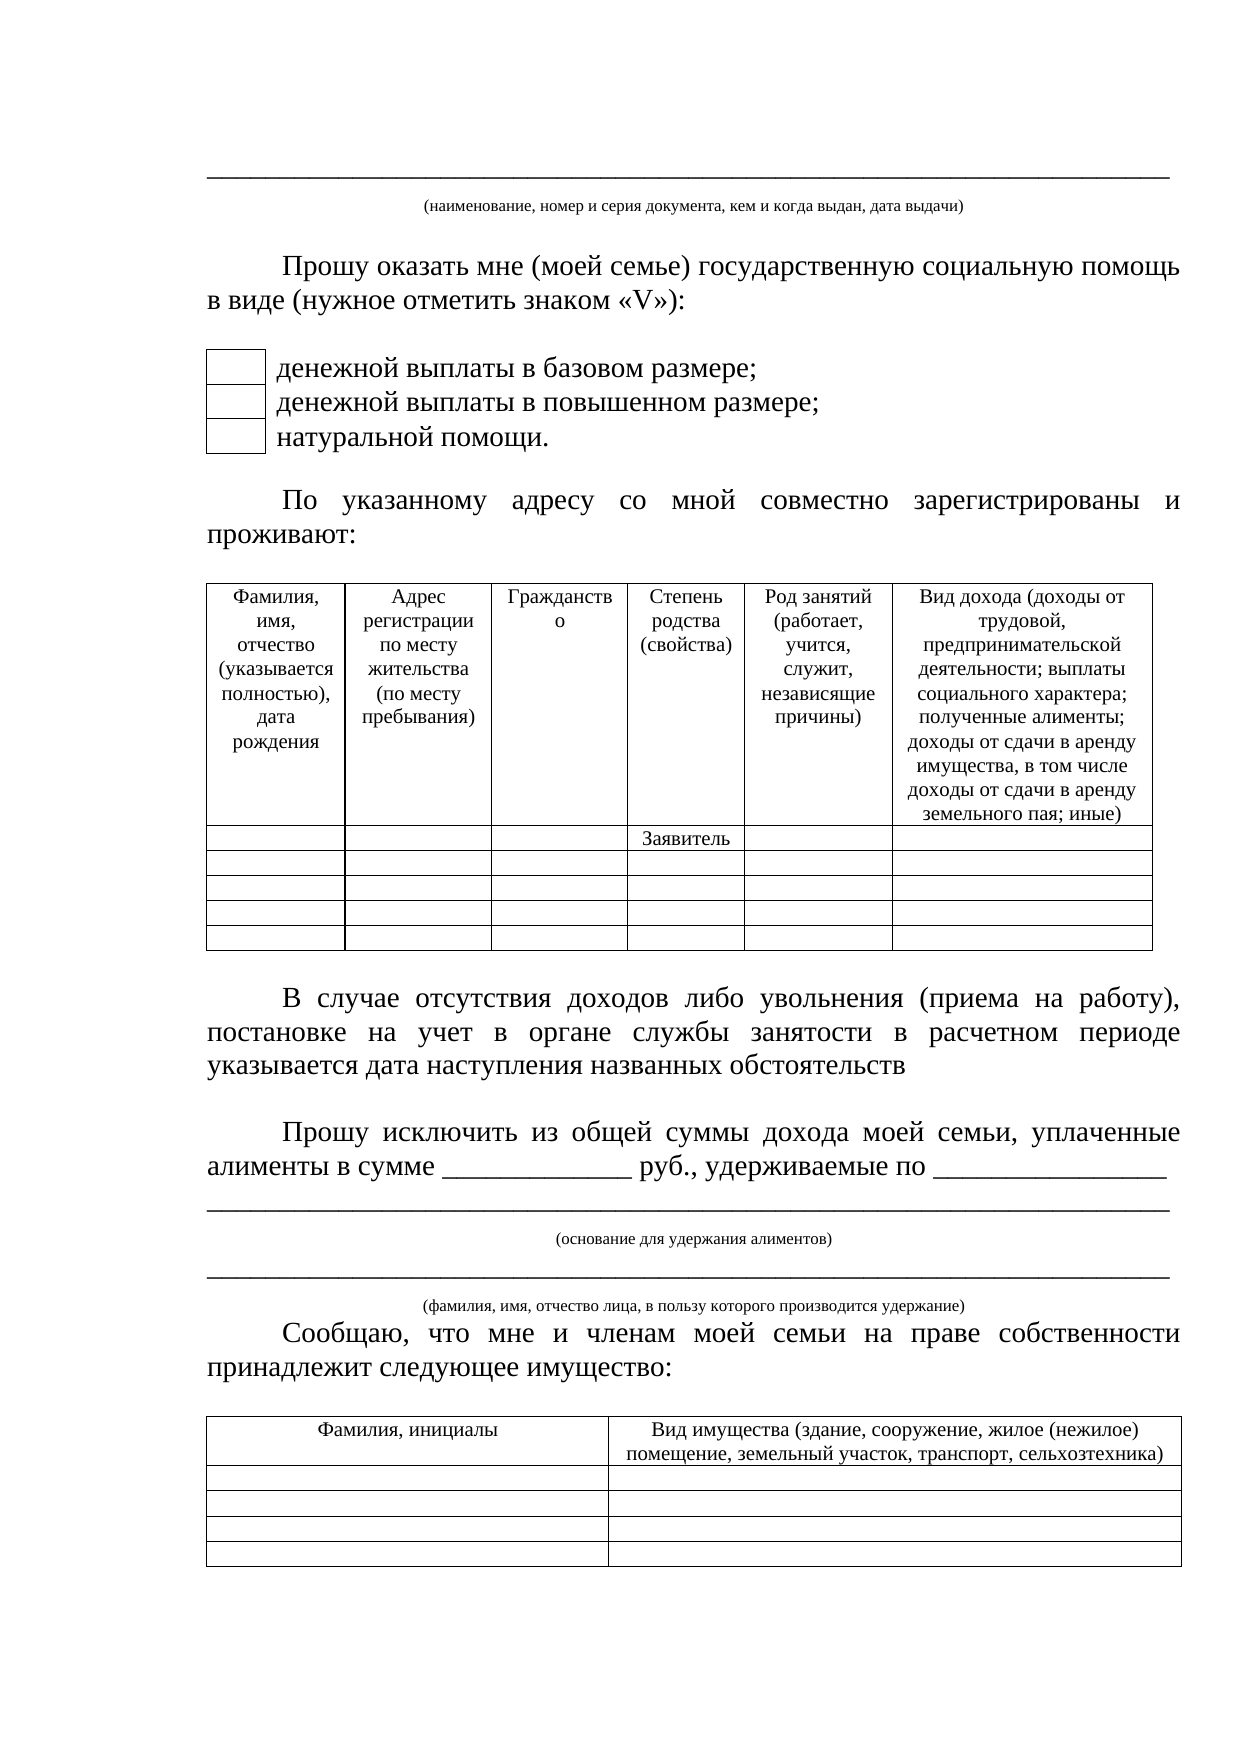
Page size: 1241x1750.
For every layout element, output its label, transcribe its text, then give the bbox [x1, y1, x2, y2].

table_cell [628, 851, 744, 875]
table_cell [628, 926, 744, 950]
text По указанному адресу со мной совместно зарегистрированы и проживают: [207, 482, 1181, 549]
table_cell [346, 851, 491, 875]
text Прошу оказать мне (моей семье) государственную социальную помощь в виде (нужное отметить знаком «V»): [207, 248, 1181, 315]
text Прошу исключить из общей суммы дохода моей семьи, уплаченные алименты в сумме _____________ руб., удерживаемые по ________________ [207, 1114, 1181, 1181]
table_cell [745, 926, 892, 950]
text В случае отсутствия доходов либо увольнения (приема на работу), постановке на учет в органе службы занятости в расчетном периоде указывается дата наступления названных обстоятельств [207, 980, 1181, 1081]
table_cell [346, 876, 491, 900]
table_header Фамилия, имя, отчество (указывается полностью), дата рождения [207, 584, 344, 825]
table_cell [207, 826, 344, 850]
table_cell [893, 851, 1152, 875]
text __________________________________________________________________ [207, 148, 1181, 181]
table_cell денежной выплаты в повышенном размере; [266, 384, 1184, 418]
table_cell [609, 1542, 1181, 1566]
table_header Фамилия, инициалы [207, 1417, 608, 1465]
table_cell [207, 901, 344, 925]
table_cell [492, 851, 627, 875]
table_cell [745, 876, 892, 900]
text __________________________________________________________________ [207, 1248, 1181, 1282]
table_header Степень родства (свойства) [628, 584, 744, 825]
table_cell [745, 851, 892, 875]
table_cell [893, 826, 1152, 850]
table_cell [609, 1517, 1181, 1541]
table_cell [745, 826, 892, 850]
table_header Адрес регистрации по месту жительства (по месту пребывания) [346, 584, 491, 825]
table_cell [207, 851, 344, 875]
table_cell [492, 901, 627, 925]
table_cell [745, 901, 892, 925]
text (основание для удержания алиментов) [207, 1215, 1181, 1248]
table_cell [893, 926, 1152, 950]
table_cell [628, 876, 744, 900]
table_cell Заявитель [628, 826, 744, 850]
text (фамилия, имя, отчество лица, в пользу которого производится удержание) [207, 1282, 1181, 1316]
text __________________________________________________________________ [207, 1181, 1181, 1215]
table_header Гражданство [492, 584, 627, 825]
table_header Вид имущества (здание, сооружение, жилое (нежилое) помещение, земельный участок, транспорт, сельхозтехника) [609, 1417, 1181, 1465]
table_cell [207, 385, 265, 418]
table_cell [207, 1466, 608, 1490]
table_cell [207, 1491, 608, 1516]
table_cell [346, 901, 491, 925]
table_cell [492, 876, 627, 900]
table_cell [628, 901, 744, 925]
table_cell [492, 926, 627, 950]
table_cell [346, 826, 491, 850]
table_cell [609, 1491, 1181, 1516]
table_cell [893, 901, 1152, 925]
table_header Род занятий (работает, учится, служит, независящие причины) [745, 584, 892, 825]
text (наименование, номер и серия документа, кем и когда выдан, дата выдачи) [207, 181, 1181, 215]
table_cell натуральной помощи. [266, 418, 1184, 453]
table_cell [346, 926, 491, 950]
table_cell [893, 876, 1152, 900]
table_cell [492, 826, 627, 850]
table_cell [207, 419, 265, 453]
table_cell [207, 876, 344, 900]
table_cell [207, 1542, 608, 1566]
table_header [207, 350, 265, 383]
table_cell [207, 1517, 608, 1541]
text Сообщаю, что мне и членам моей семьи на праве собственности принадлежит следующее имущество: [207, 1316, 1181, 1383]
table_cell [207, 926, 344, 950]
table_cell [609, 1466, 1181, 1490]
table_header Вид дохода (доходы от трудовой, предпринимательской деятельности; выплаты социального характера; полученные алименты; доходы от сдачи в аренду имущества, в том числе доходы от сдачи в аренду земельного пая; иные) [893, 584, 1152, 825]
table_header денежной выплаты в базовом размере; [266, 349, 1184, 383]
